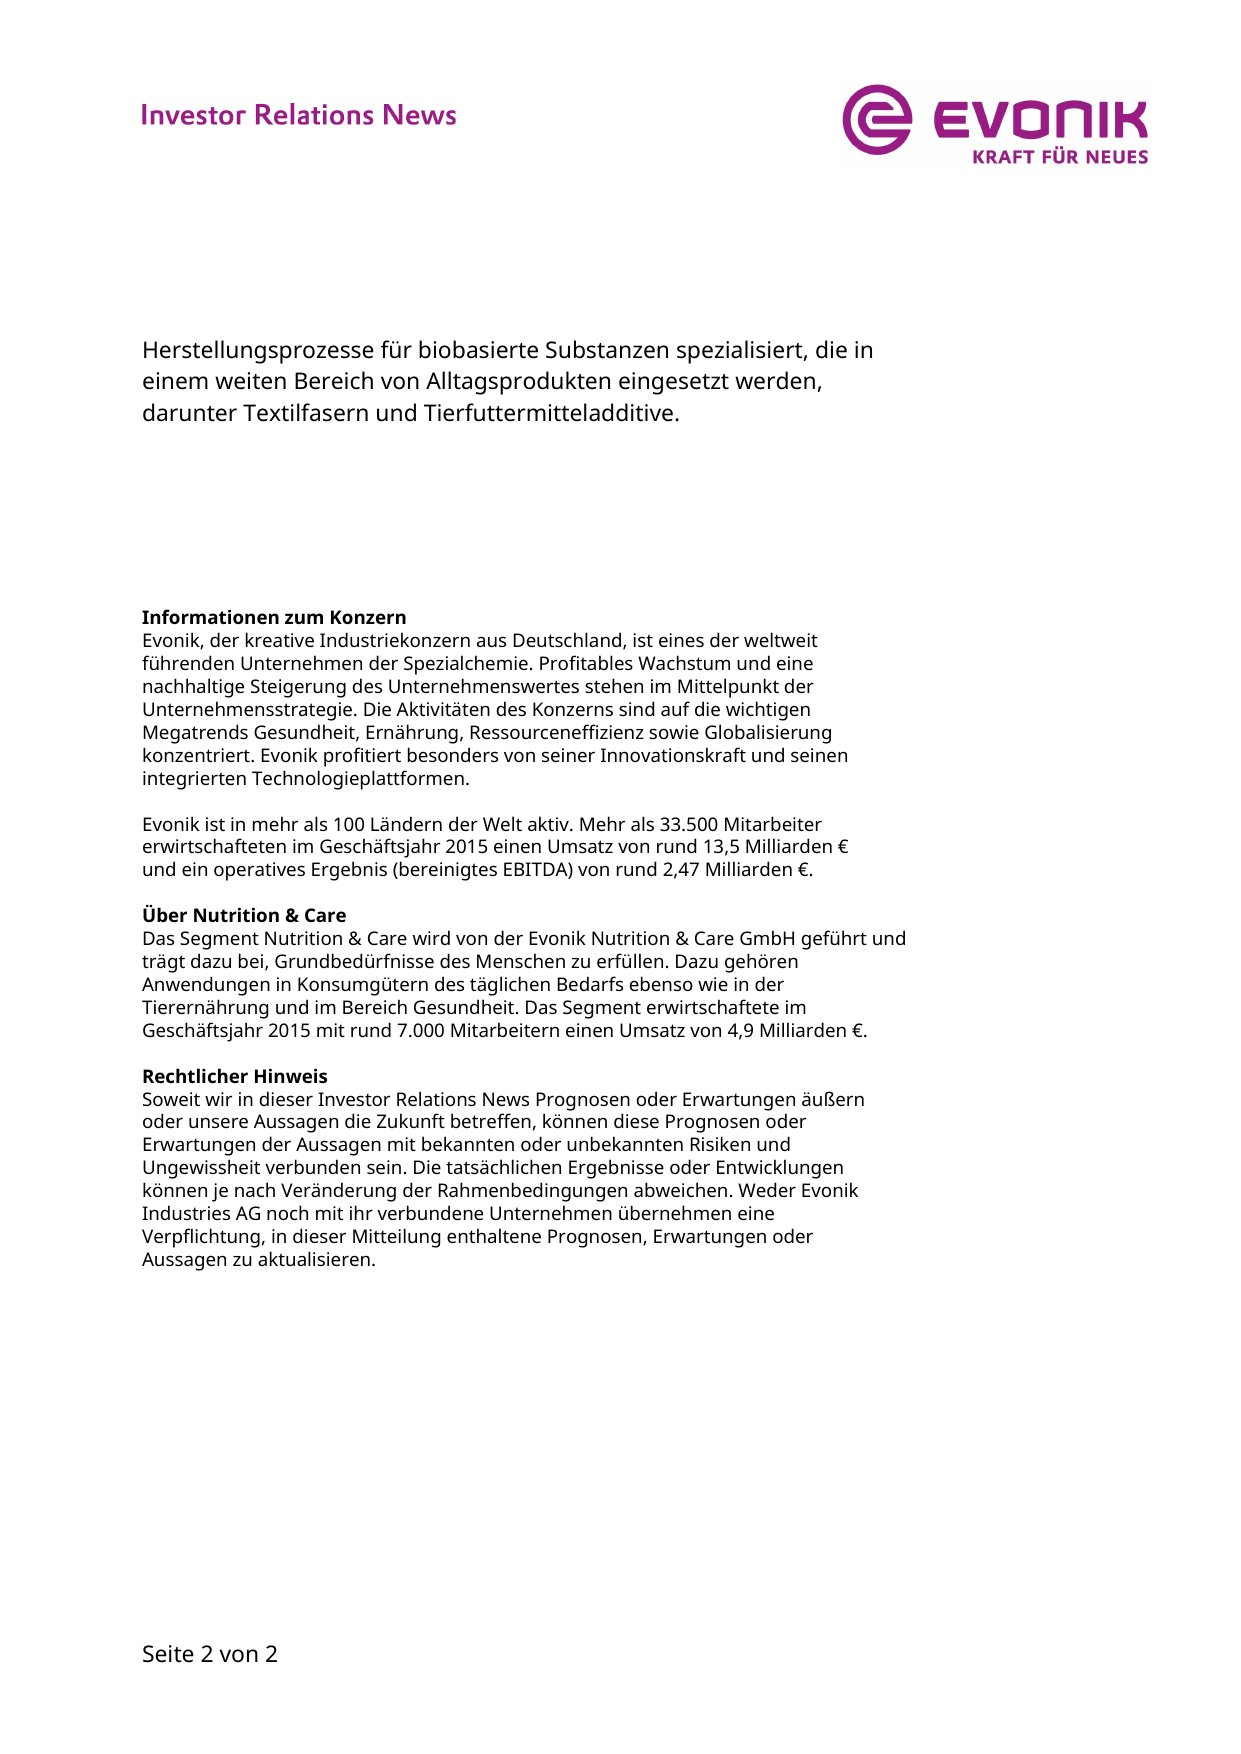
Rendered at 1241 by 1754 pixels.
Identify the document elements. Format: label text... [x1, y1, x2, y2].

text Über Nutrition & Care [142, 904, 886, 927]
text Evonik ist in mehr als 100 Ländern der Welt aktiv. Mehr als 33.500 Mitarbeiter erwirtschafteten im Geschäftsjahr 2015 einen Umsatz von rund 13,5 Milliarden € und ein operatives Ergebnis (bereinigtes EBITDA) von rund 2,47 Milliarden €. [142, 813, 886, 881]
text Informationen zum Konzern [142, 606, 886, 629]
text Evonik, der kreative Industriekonzern aus Deutschland, ist eines der weltweit führenden Unternehmen der Spezialchemie. Profitables Wachstum und eine nachhaltige Steigerung des Unternehmenswertes stehen im Mittelpunkt der Unternehmensstrategie. Die Aktivitäten des Konzerns sind auf die wichtigen Megatrends Gesundheit, Ernährung, Ressourceneffizienz sowie Globalisierung konzentriert. Evonik profitiert besonders von seiner Innovationskraft und seinen integrierten Technologieplattformen. [142, 629, 886, 790]
picture [142, 103, 456, 125]
text Rechtlicher Hinweis [142, 1065, 886, 1088]
text Das Segment Nutrition & Care wird von der Evonik Nutrition & Care GmbH geführt und trägt dazu bei, Grundbedürfnisse des Menschen zu erfüllen. Dazu gehören Anwendungen in Konsumgütern des täglichen Bedarfs ebenso wie in der Tierernährung und im Bereich Gesundheit. Das Segment erwirtschaftete im Geschäftsjahr 2015 mit rund 7.000 Mitarbeitern einen Umsatz von 4,9 Milliarden €. [142, 927, 909, 1042]
text Soweit wir in dieser Investor Relations News Prognosen oder Erwartungen äußern oder unsere Aussagen die Zukunft betreffen, können diese Prognosen oder Erwartungen der Aussagen mit bekannten oder unbekannten Risiken und Ungewissheit verbunden sein. Die tatsächlichen Ergebnisse oder Entwicklungen können je nach Veränderung der Rahmenbedingungen abweichen. Weder Evonik Industries AG noch mit ihr verbundene Unternehmen übernehmen eine Verpflichtung, in dieser Mitteilung enthaltene Prognosen, Erwartungen oder Aussagen zu aktualisieren. [142, 1088, 886, 1271]
picture [841, 82, 1149, 165]
